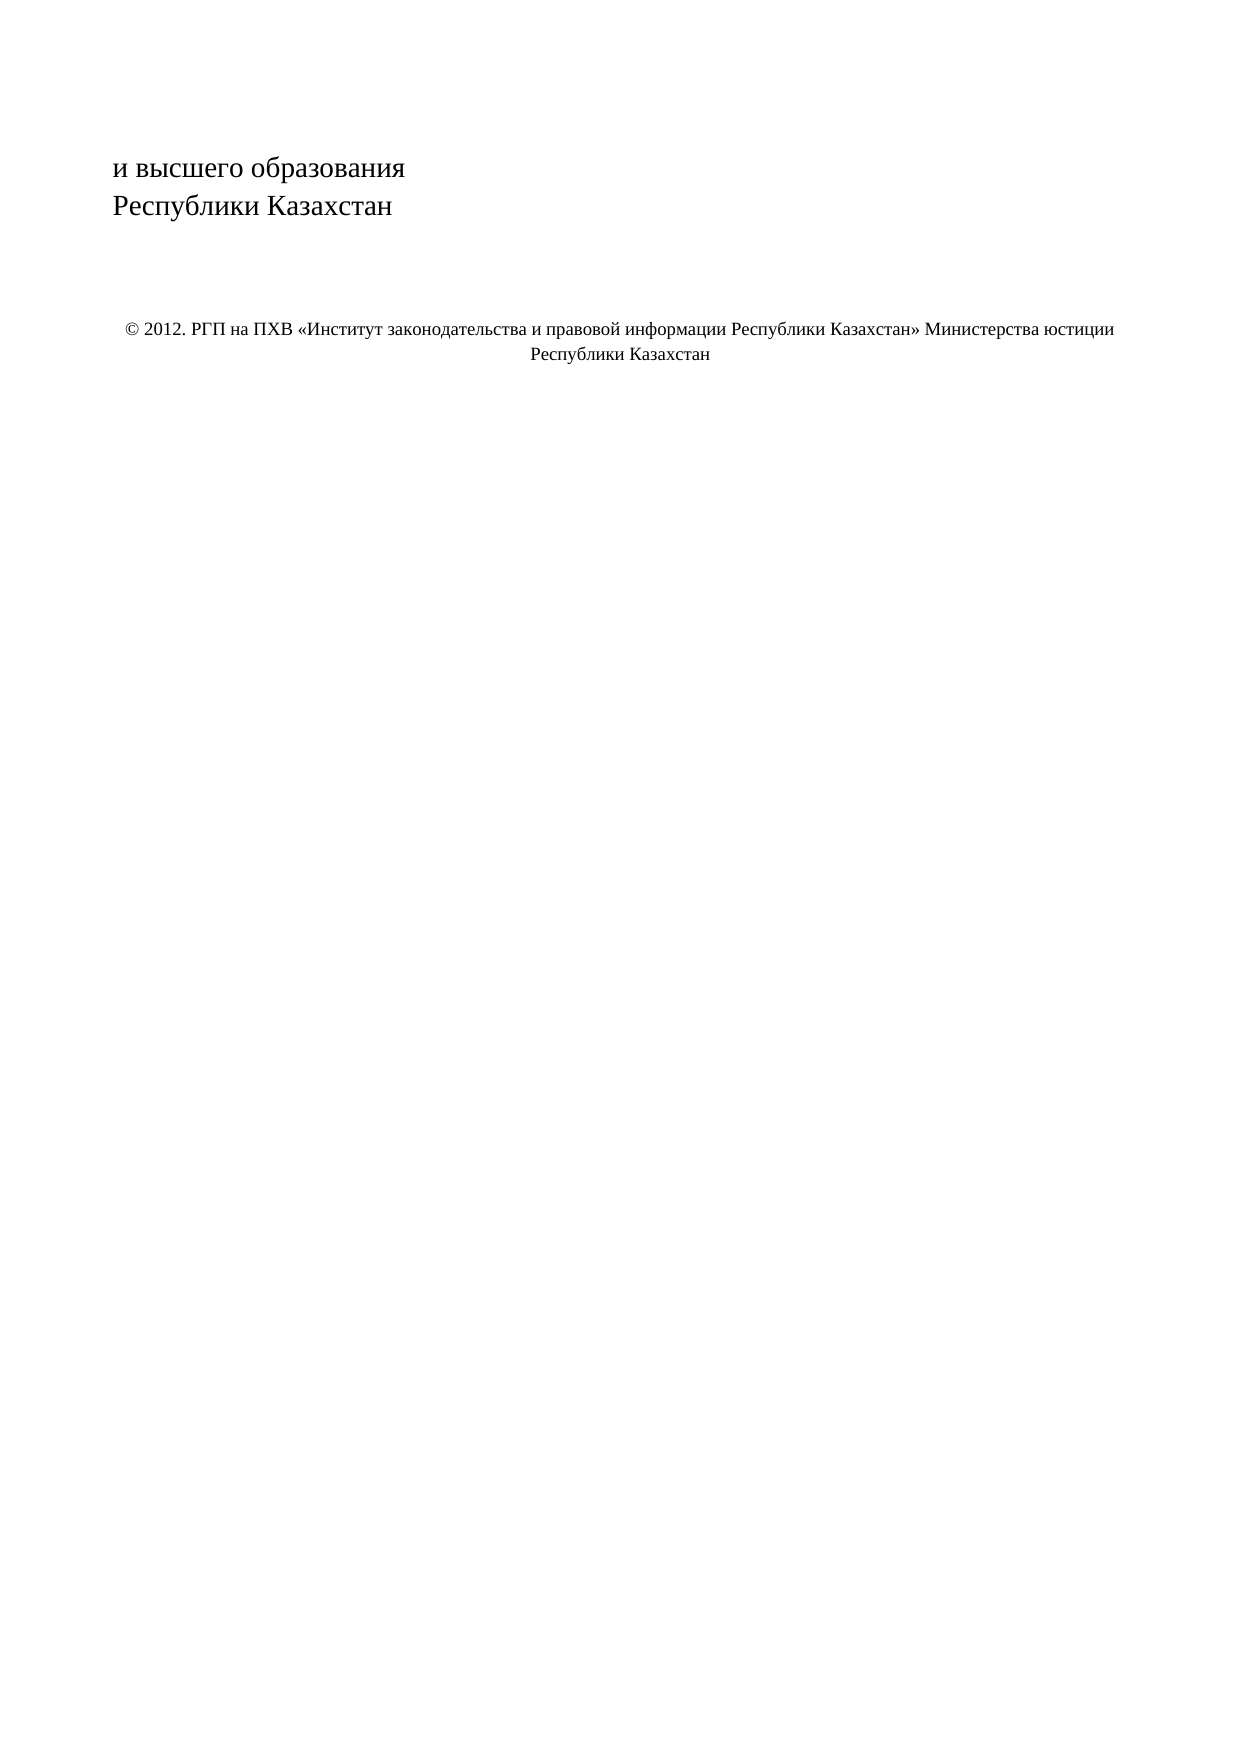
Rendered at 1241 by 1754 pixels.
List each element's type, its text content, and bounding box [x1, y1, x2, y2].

text и высшего образования [112, 150, 1128, 183]
text Республики Казахстан [112, 188, 1128, 222]
text © 2012. РГП на ПХВ «Институт законодательства и правовой информации Республики Казахстан» Министерства юстиции Республики Казахстан [112, 318, 1128, 364]
